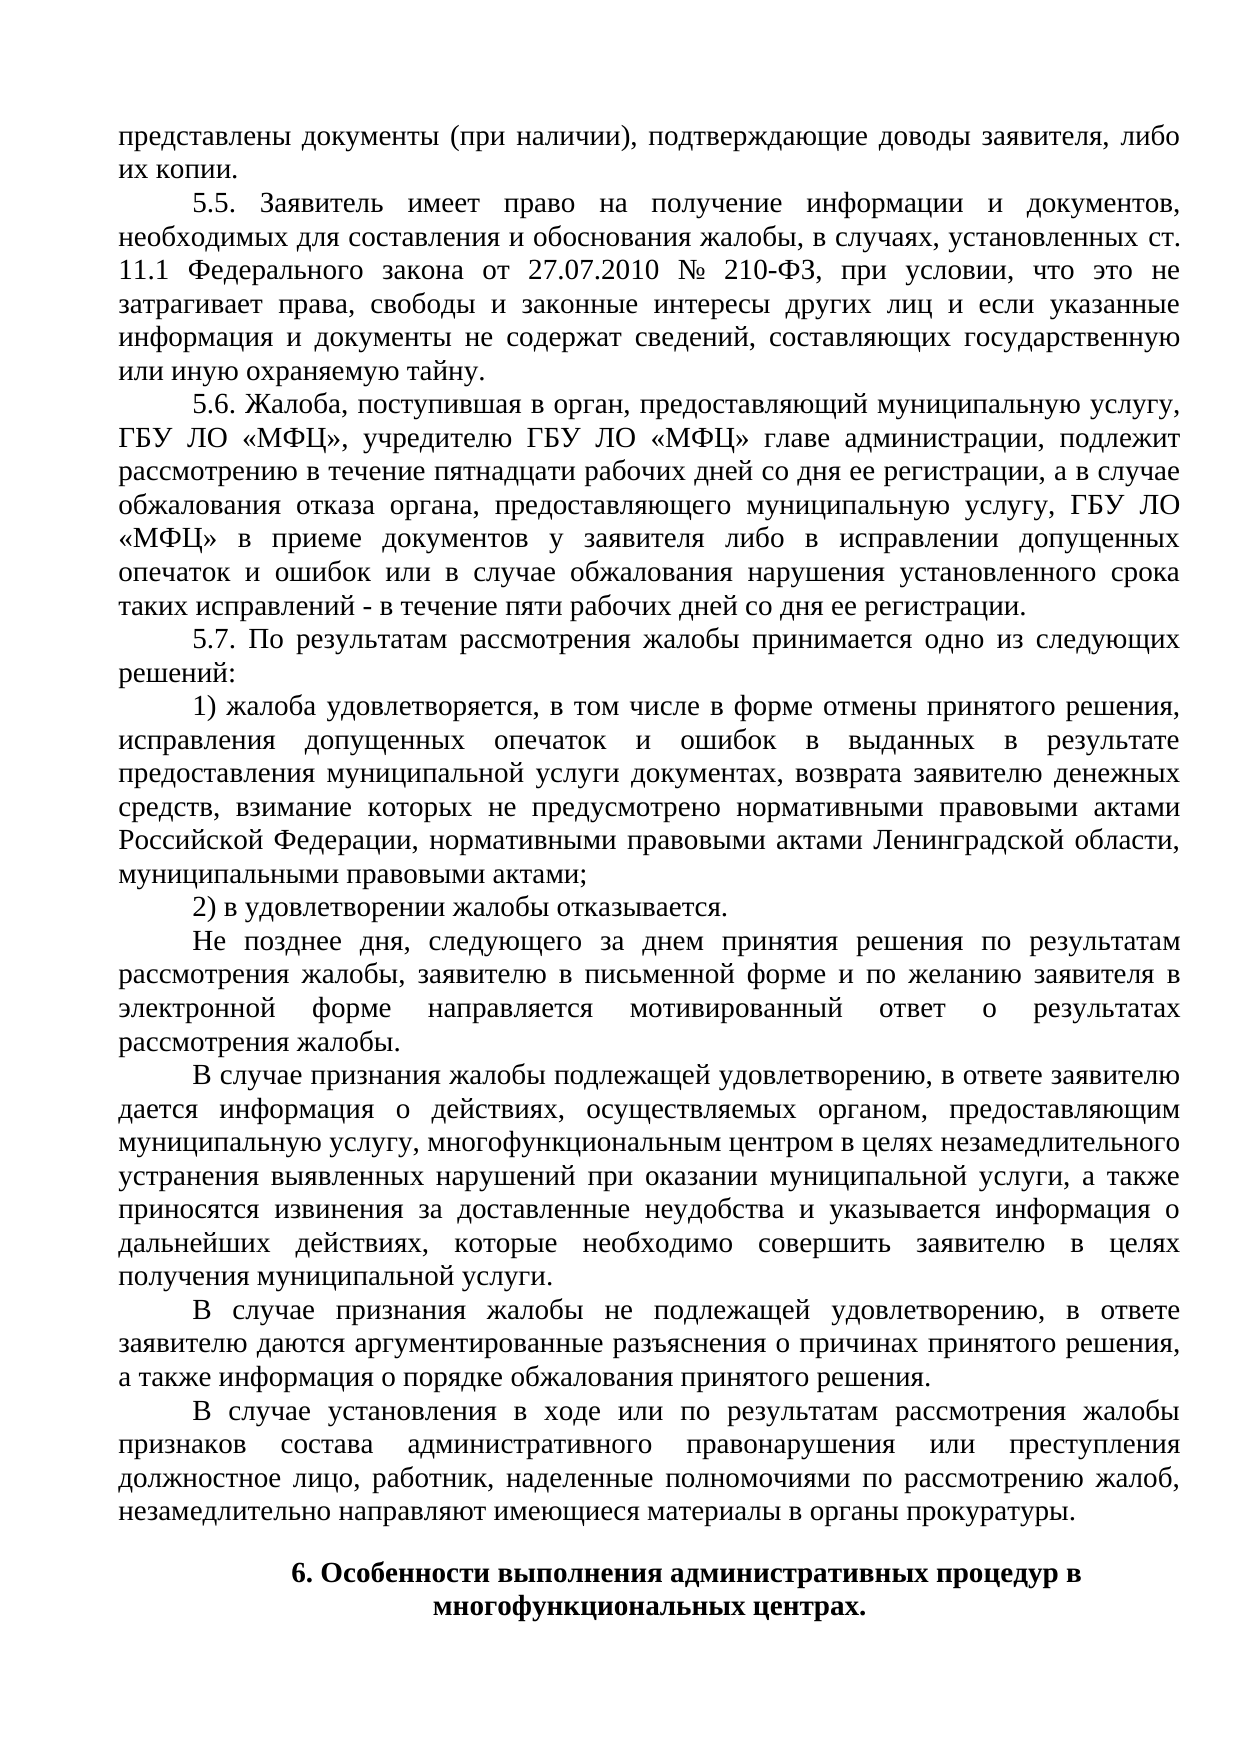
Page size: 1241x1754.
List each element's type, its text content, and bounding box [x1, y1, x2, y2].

text 5.7. По результатам рассмотрения жалобы принимается одно из следующих решений: [118, 621, 1181, 688]
text В случае признания жалобы подлежащей удовлетворению, в ответе заявителю дается информация о действиях, осуществляемых органом, предоставляющим муниципальную услугу, многофункциональным центром в целях незамедлительного устранения выявленных нарушений при оказании муниципальной услуги, а также приносятся извинения за доставленные неудобства и указывается информация о дальнейших действиях, которые необходимо совершить заявителю в целях получения муниципальной услуги. [118, 1057, 1181, 1292]
text Не позднее дня, следующего за днем принятия решения по результатам рассмотрения жалобы, заявителю в письменной форме и по желанию заявителя в электронной форме направляется мотивированный ответ о результатах рассмотрения жалобы. [118, 923, 1181, 1057]
text 5.5. Заявитель имеет право на получение информации и документов, необходимых для составления и обоснования жалобы, в случаях, установленных ст. 11.1 Федерального закона от 27.07.2010 № 210-ФЗ, при условии, что это не затрагивает права, свободы и законные интересы других лиц и если указанные информация и документы не содержат сведений, составляющих государственную или иную охраняемую тайну. [118, 185, 1181, 386]
text 6. Особенности выполнения административных процедур в многофункциональных центрах. [118, 1555, 1181, 1622]
text 5.6. Жалоба, поступившая в орган, предоставляющий муниципальную услугу, ГБУ ЛО «МФЦ», учредителю ГБУ ЛО «МФЦ» главе администрации, подлежит рассмотрению в течение пятнадцати рабочих дней со дня ее регистрации, а в случае обжалования отказа органа, предоставляющего муниципальную услугу, ГБУ ЛО «МФЦ» в приеме документов у заявителя либо в исправлении допущенных опечаток и ошибок или в случае обжалования нарушения установленного срока таких исправлений - в течение пяти рабочих дней со дня ее регистрации. [118, 386, 1181, 621]
text В случае признания жалобы не подлежащей удовлетворению, в ответе заявителю даются аргументированные разъяснения о причинах принятого решения, а также информация о порядке обжалования принятого решения. [118, 1292, 1181, 1393]
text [118, 118, 1181, 185]
text 1) жалоба удовлетворяется, в том числе в форме отмены принятого решения, исправления допущенных опечаток и ошибок в выданных в результате предоставления муниципальной услуги документах, возврата заявителю денежных средств, взимание которых не предусмотрено нормативными правовыми актами Российской Федерации, нормативными правовыми актами Ленинградской области, муниципальными правовыми актами; [118, 688, 1181, 889]
text В случае установления в ходе или по результатам рассмотрения жалобы признаков состава административного правонарушения или преступления должностное лицо, работник, наделенные полномочиями по рассмотрению жалоб, незамедлительно направляют имеющиеся материалы в органы прокуратуры. [118, 1393, 1181, 1527]
text 2) в удовлетворении жалобы отказывается. [118, 889, 1181, 923]
